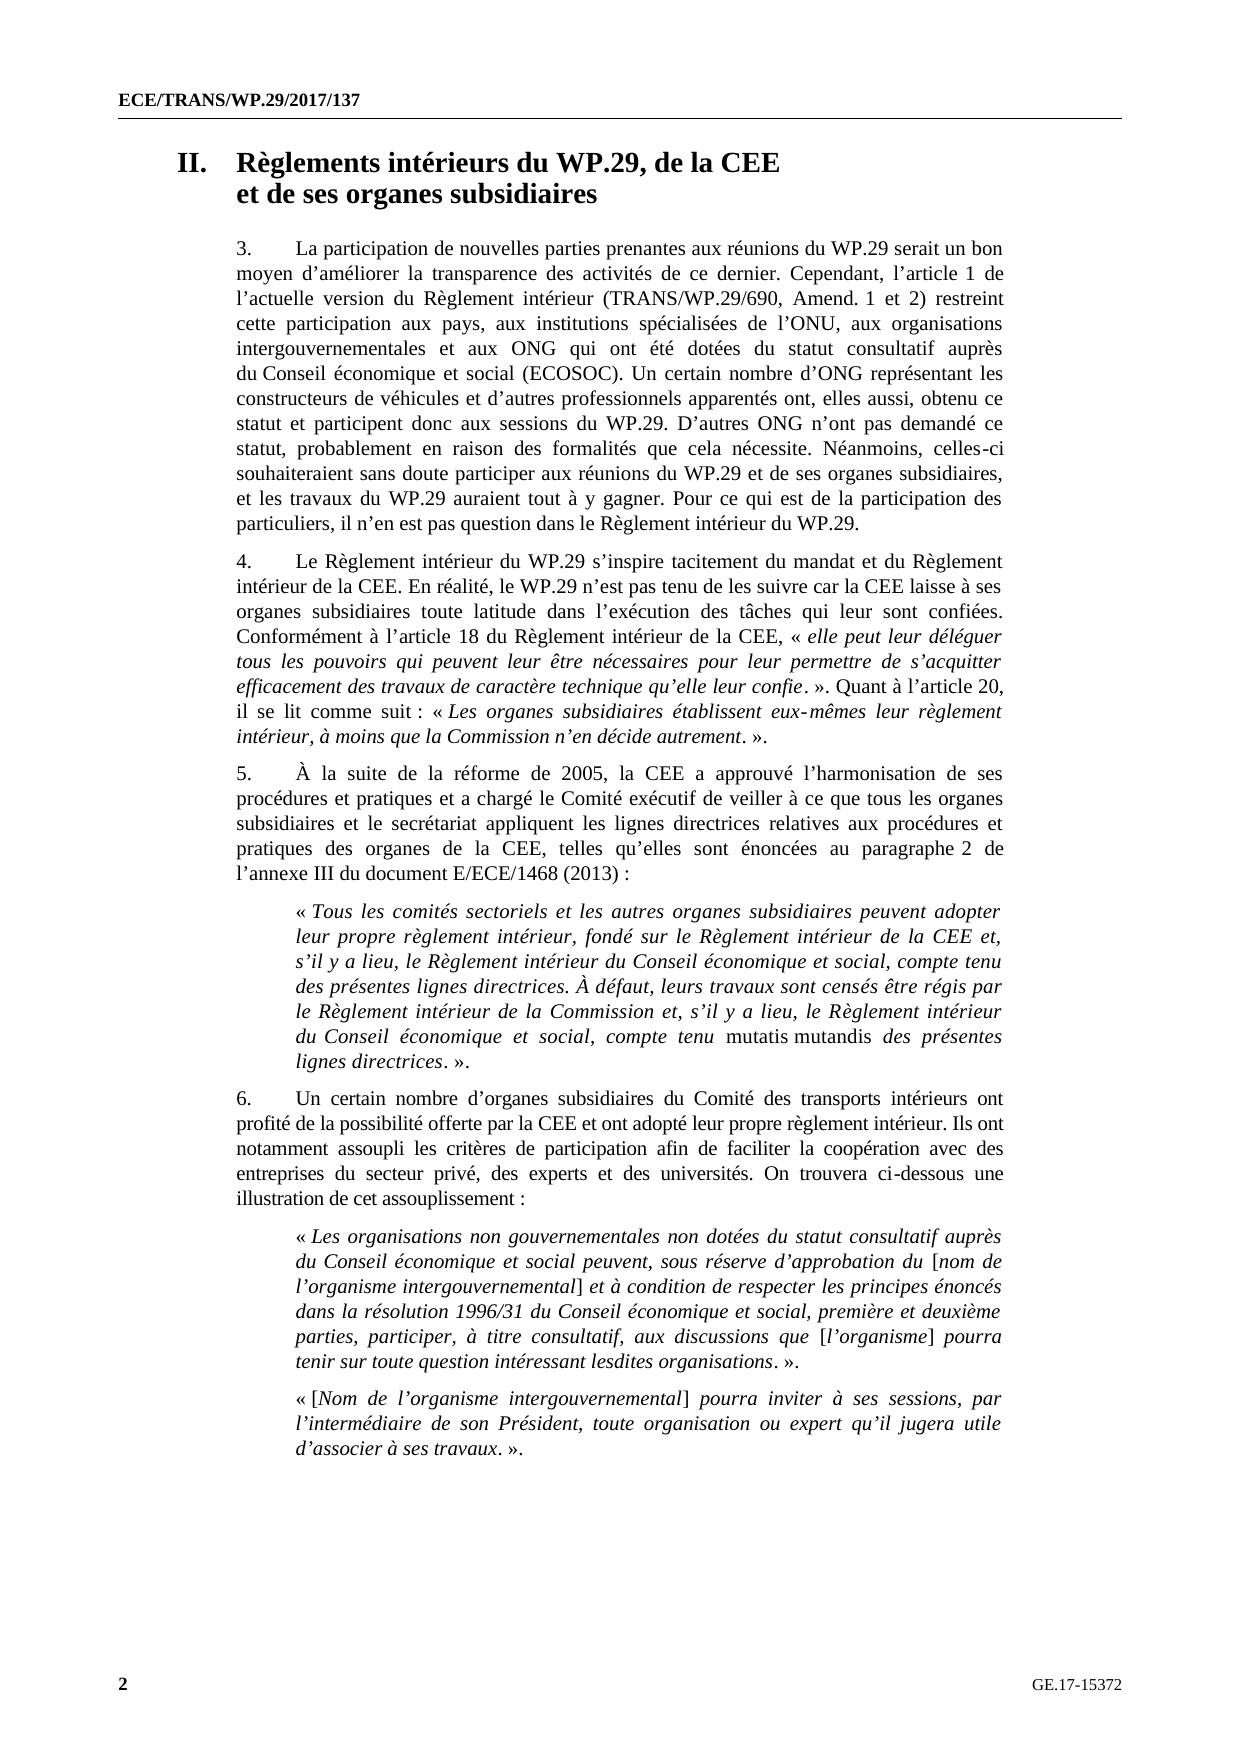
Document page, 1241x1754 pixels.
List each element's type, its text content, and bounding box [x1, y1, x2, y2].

text 5. À la suite de la réforme de 2005, la CEE a approuvé l’harmonisation de ses procédures et pratiques et a chargé le Comité exécutif de veiller à ce que tous les organes subsidiaires et le secrétariat appliquent les lignes directrices relatives aux procédures et pratiques des organes de la CEE, telles qu’elles sont énoncées au paragraphe 2 de l’annexe III du document E/ECE/1468 (2013) : [236, 760, 1004, 885]
text « Les organisations non gouvernementales non dotées du statut consultatif auprès du Conseil économique et social peuvent, sous réserve d’approbation du [nom de l’organisme intergouvernemental] et à condition de respecter les principes énoncés dans la résolution 1996/31 du Conseil économique et social, première et deuxième parties, participer, à titre consultatif, aux discussions que [l’organisme] pourra tenir sur toute question intéressant lesdites organisations. ». [295, 1223, 1004, 1373]
text 4. Le Règlement intérieur du WP.29 s’inspire tacitement du mandat et du Règlement intérieur de la CEE. En réalité, le WP.29 n’est pas tenu de les suivre car la CEE laisse à ses organes subsidiaires toute latitude dans l’exécution des tâches qui leur sont confiées. Conformément à l’article 18 du Règlement intérieur de la CEE, « elle peut leur déléguer tous les pouvoirs qui peuvent leur être nécessaires pour leur permettre de s’acquitter efficacement des travaux de caractère technique qu’elle leur confie. ». Quant à l’article 20, il se lit comme suit : « Les organes subsidiaires établissent eux-mêmes leur règlement intérieur, à moins que la Commission n’en décide autrement. ». [236, 548, 1004, 748]
text 3. La participation de nouvelles parties prenantes aux réunions du WP.29 serait un bon moyen d’améliorer la transparence des activités de ce dernier. Cependant, l’article 1 de l’actuelle version du Règlement intérieur (TRANS/WP.29/690, Amend. 1 et 2) restreint cette participation aux pays, aux institutions spécialisées de l’ONU, aux organisations intergouvernementales et aux ONG qui ont été dotées du statut consultatif auprès du Conseil économique et social (ECOSOC). Un certain nombre d’ONG représentant les constructeurs de véhicules et d’autres professionnels apparentés ont, elles aussi, obtenu ce statut et participent donc aux sessions du WP.29. D’autres ONG n’ont pas demandé ce statut, probablement en raison des formalités que cela nécessite. Néanmoins, celles-ci souhaiteraient sans doute participer aux réunions du WP.29 et de ses organes subsidiaires, et les travaux du WP.29 auraient tout à y gagner. Pour ce qui est de la participation des particuliers, il n’en est pas question dans le Règlement intérieur du WP.29. [236, 235, 1004, 535]
text II. Règlements intérieurs du WP.29, de la CEE et de ses organes subsidiaires [118, 148, 1004, 210]
text « Tous les comités sectoriels et les autres organes subsidiaires peuvent adopter leur propre règlement intérieur, fondé sur le Règlement intérieur de la CEE et, s’il y a lieu, le Règlement intérieur du Conseil économique et social, compte tenu des présentes lignes directrices. À défaut, leurs travaux sont censés être régis par le Règlement intérieur de la Commission et, s’il y a lieu, le Règlement intérieur du Conseil économique et social, compte tenu mutatis mutandis des présentes lignes directrices. ». [295, 898, 1004, 1073]
text « [Nom de l’organisme intergouvernemental] pourra inviter à ses sessions, par l’intermédiaire de son Président, toute organisation ou expert qu’il jugera utile d’associer à ses travaux. ». [295, 1385, 1004, 1460]
text 6. Un certain nombre d’organes subsidiaires du Comité des transports intérieurs ont profité de la possibilité offerte par la CEE et ont adopté leur propre règlement intérieur. Ils ont notamment assoupli les critères de participation afin de faciliter la coopération avec des entreprises du secteur privé, des experts et des universités. On trouvera ci-dessous une illustration de cet assouplissement : [236, 1085, 1004, 1210]
